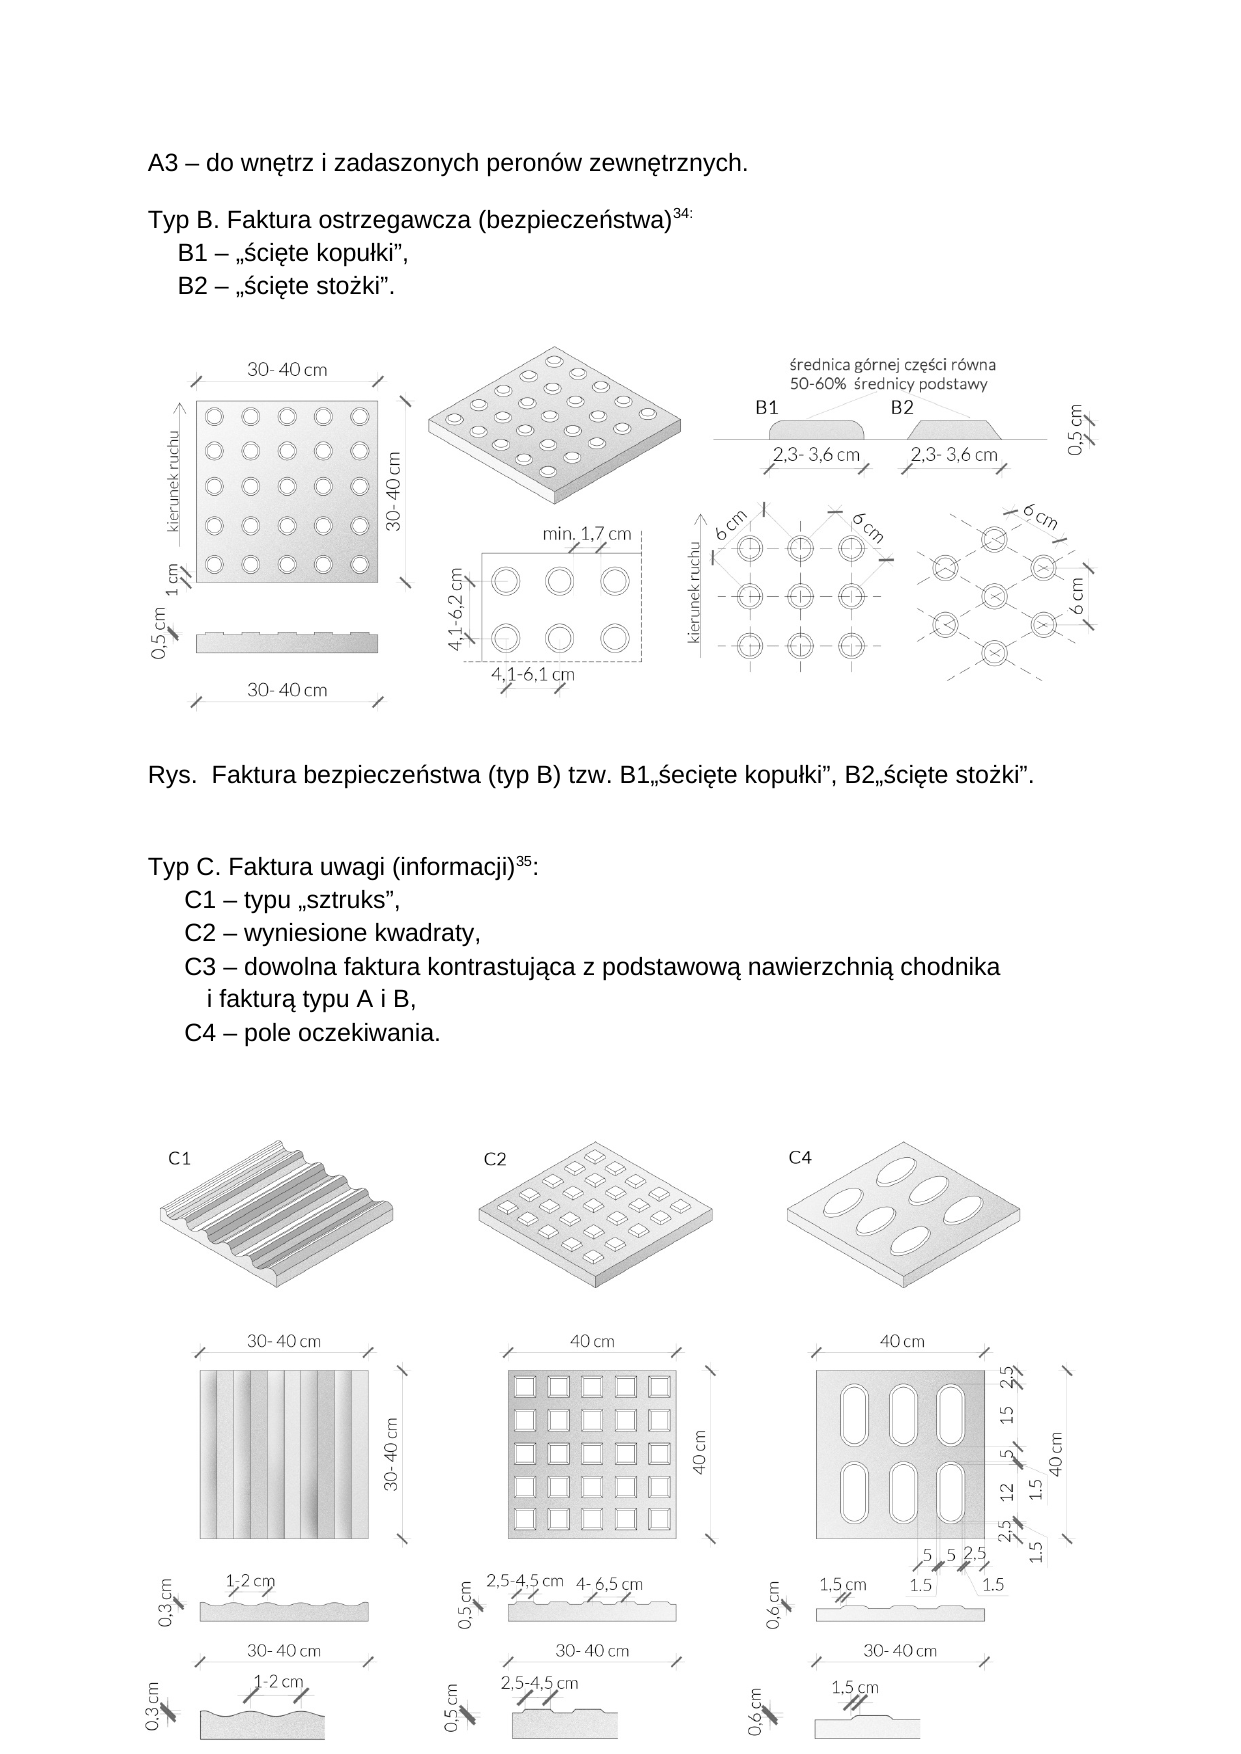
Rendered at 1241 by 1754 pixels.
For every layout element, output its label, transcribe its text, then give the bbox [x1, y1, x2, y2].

text B2 – „ścięte stożki”. [177, 271, 1093, 300]
text C4 – pole oczekiwania. [177, 1017, 1093, 1046]
text Typ C. Faktura uwagi (informacji): [148, 852, 1093, 881]
picture [124, 325, 1129, 728]
picture [138, 1117, 1102, 1747]
text C3 – dowolna faktura kontrastująca z podstawową nawierzchnią chodnika i fakturą typu A i B, [177, 951, 1093, 1013]
text C1 – typu „sztruks”, [177, 885, 1093, 914]
text Rys. Faktura bezpieczeństwa (typ B) tzw. B1„śecięte kopułki”, B2„ścięte stożki”. [148, 760, 1093, 789]
text B1 – „ścięte kopułki”, [177, 238, 1093, 267]
text A3 – do wnętrz i zadaszonych peronów zewnętrznych. [148, 148, 1093, 176]
text Typ B. Faktura ostrzegawcza (bezpieczeństwa): [148, 205, 1093, 234]
text C2 – wyniesione kwadraty, [177, 918, 1093, 947]
